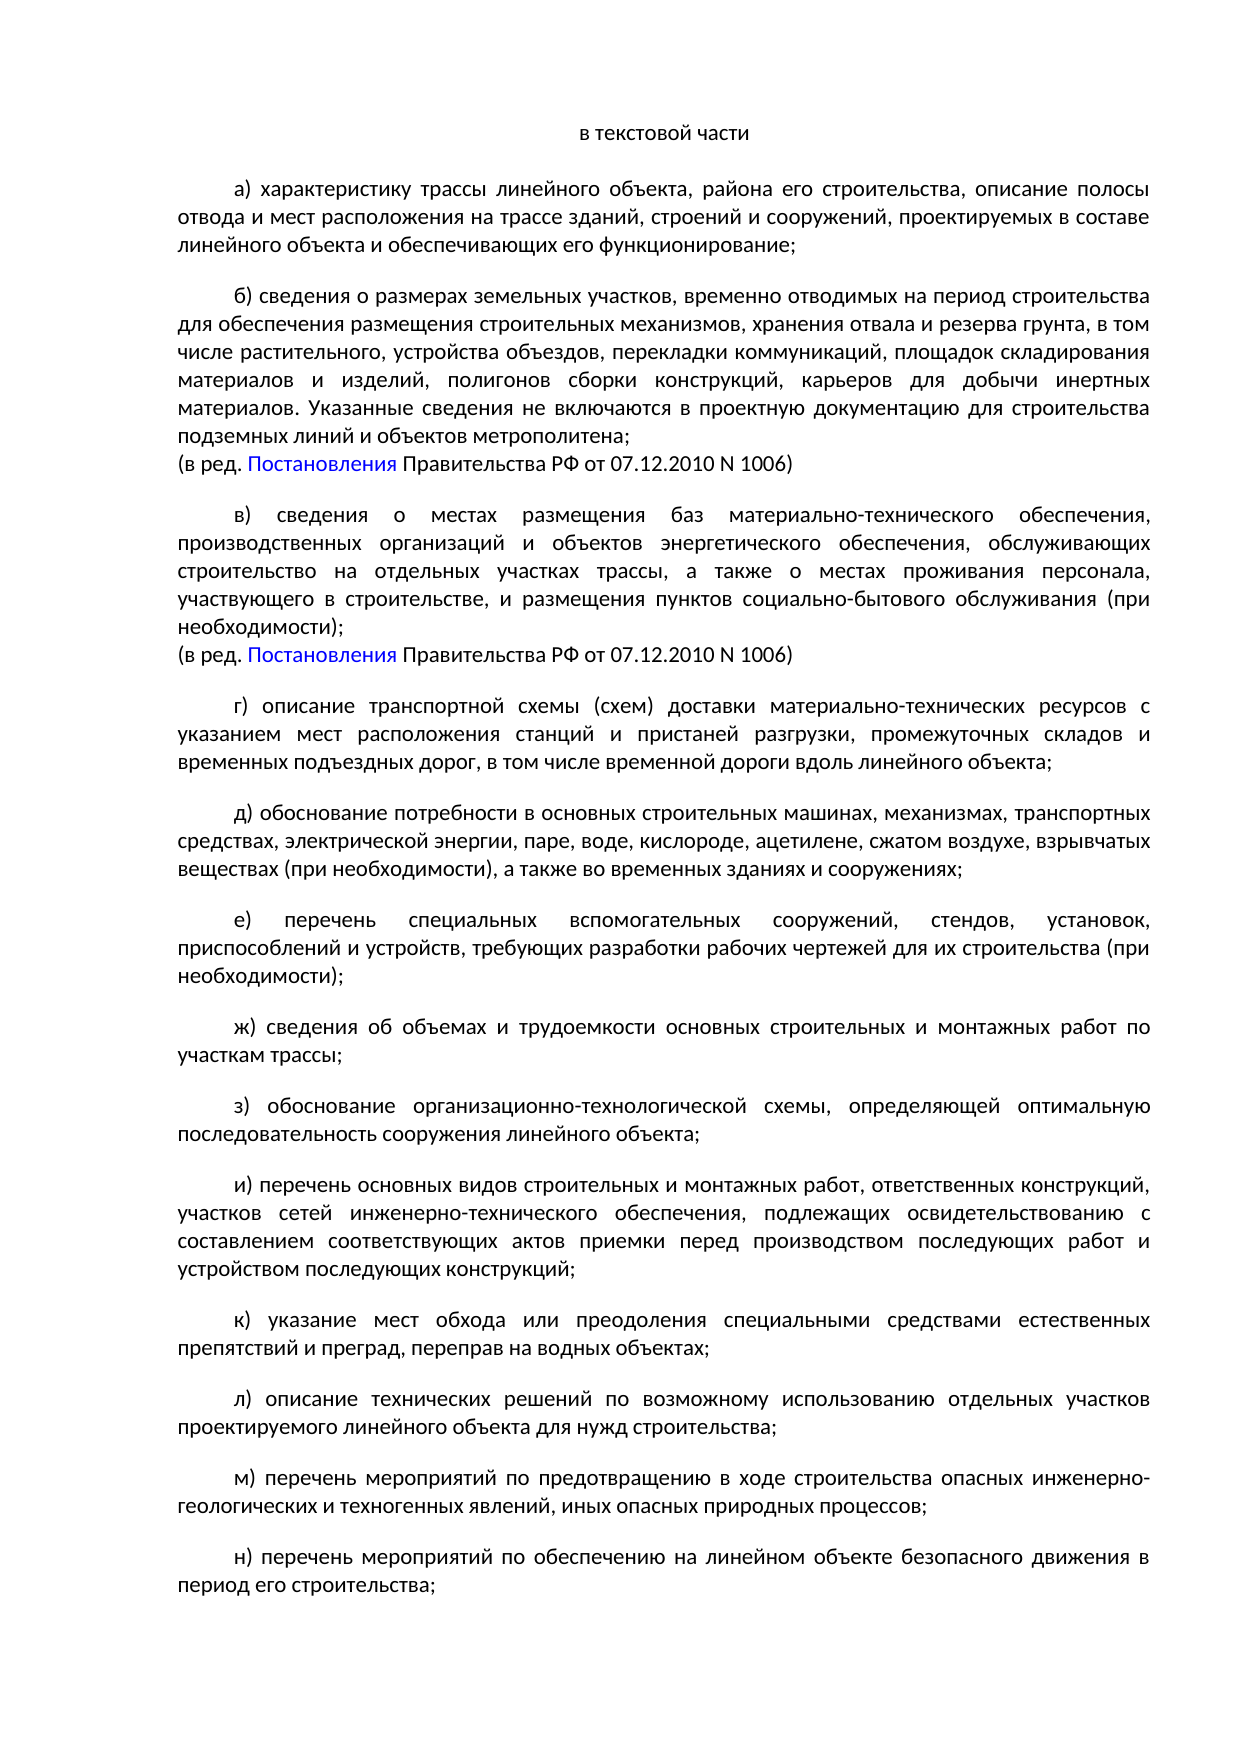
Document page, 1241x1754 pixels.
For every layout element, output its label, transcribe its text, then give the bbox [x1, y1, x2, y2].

text е) перечень специальных вспомогательных сооружений, стендов, установок, приспособлений и устройств, требующих разработки рабочих чертежей для их строительства (при необходимости); [177, 905, 1152, 989]
text (в ред. Постановления Правительства РФ от 07.12.2010 N 1006) [177, 640, 1152, 668]
text в) сведения о местах размещения баз материально-технического обеспечения, производственных организаций и объектов энергетического обеспечения, обслуживающих строительство на отдельных участках трассы, а также о местах проживания персонала, участвующего в строительстве, и размещения пунктов социально-бытового обслуживания (при необходимости); [177, 500, 1152, 640]
text (в ред. Постановления Правительства РФ от 07.12.2010 N 1006) [177, 449, 1152, 477]
text и) перечень основных видов строительных и монтажных работ, ответственных конструкций, участков сетей инженерно-технического обеспечения, подлежащих освидетельствованию с составлением соответствующих актов приемки перед производством последующих работ и устройством последующих конструкций; [177, 1170, 1152, 1282]
text з) обоснование организационно-технологической схемы, определяющей оптимальную последовательность сооружения линейного объекта; [177, 1091, 1152, 1147]
text к) указание мест обхода или преодоления специальными средствами естественных препятствий и преград, переправ на водных объектах; [177, 1305, 1152, 1361]
text м) перечень мероприятий по предотвращению в ходе строительства опасных инженерно-геологических и техногенных явлений, иных опасных природных процессов; [177, 1463, 1152, 1519]
text б) сведения о размерах земельных участков, временно отводимых на период строительства для обеспечения размещения строительных механизмов, хранения отвала и резерва грунта, в том числе растительного, устройства объездов, перекладки коммуникаций, площадок складирования материалов и изделий, полигонов сборки конструкций, карьеров для добычи инертных материалов. Указанные сведения не включаются в проектную документацию для строительства подземных линий и объектов метрополитена; [177, 281, 1152, 449]
text а) характеристику трассы линейного объекта, района его строительства, описание полосы отвода и мест расположения на трассе зданий, строений и сооружений, проектируемых в составе линейного объекта и обеспечивающих его функционирование; [177, 174, 1152, 258]
text д) обоснование потребности в основных строительных машинах, механизмах, транспортных средствах, электрической энергии, паре, воде, кислороде, ацетилене, сжатом воздухе, взрывчатых веществах (при необходимости), а также во временных зданиях и сооружениях; [177, 798, 1152, 882]
text л) описание технических решений по возможному использованию отдельных участков проектируемого линейного объекта для нужд строительства; [177, 1384, 1152, 1440]
text г) описание транспортной схемы (схем) доставки материально-технических ресурсов с указанием мест расположения станций и пристаней разгрузки, промежуточных складов и временных подъездных дорог, в том числе временной дороги вдоль линейного объекта; [177, 691, 1152, 775]
text в текстовой части [177, 118, 1152, 146]
text н) перечень мероприятий по обеспечению на линейном объекте безопасного движения в период его строительства; [177, 1542, 1152, 1598]
text ж) сведения об объемах и трудоемкости основных строительных и монтажных работ по участкам трассы; [177, 1012, 1152, 1068]
